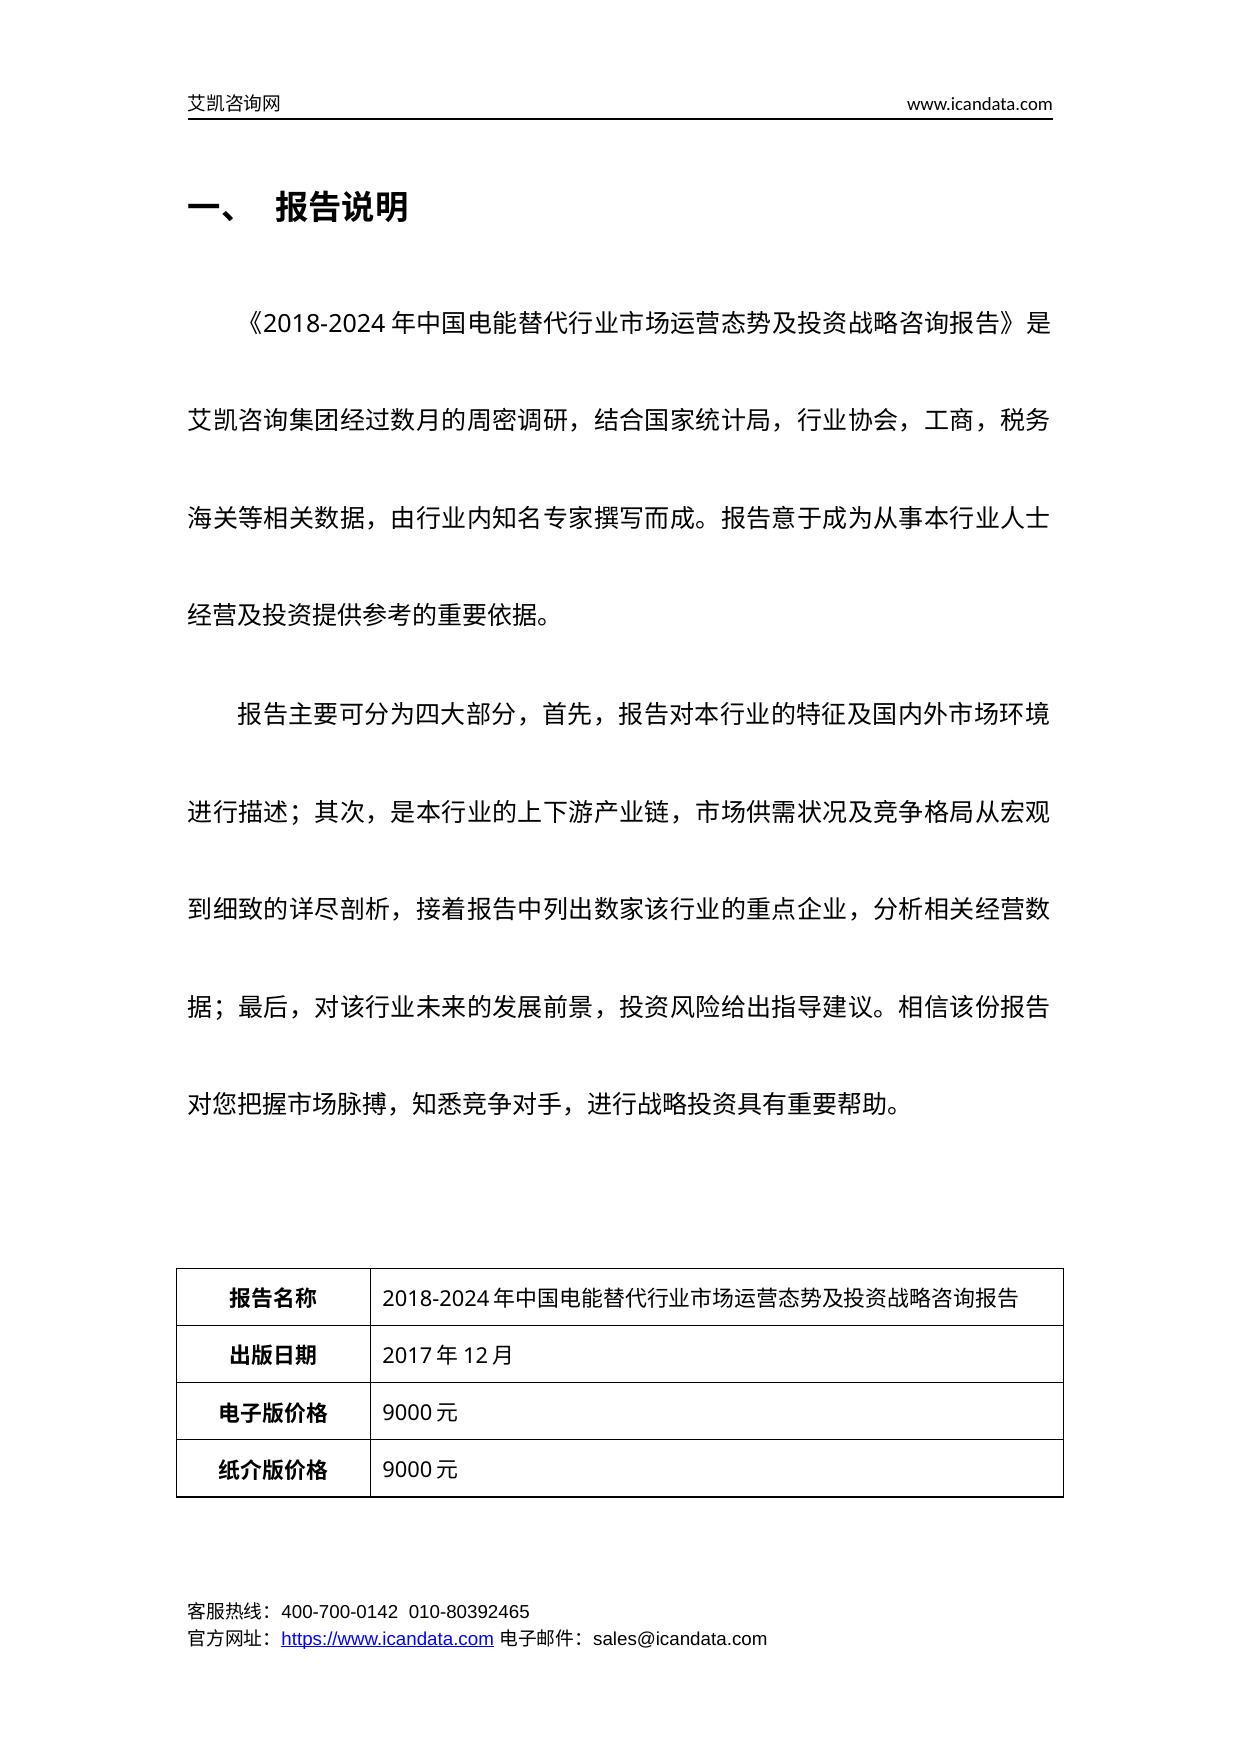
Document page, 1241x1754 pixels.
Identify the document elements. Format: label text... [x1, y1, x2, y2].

table_cell 出版日期 [177, 1326, 370, 1382]
table_cell 电子版价格 [177, 1383, 370, 1439]
text 报告主要可分为四大部分，首先，报告对本行业的特征及国内外市场环境进行描述；其次，是本行业的上下游产业链，市场供需状况及竞争格局从宏观到细致的详尽剖析，接着报告中列出数家该行业的重点企业，分析相关经营数据；最后，对该行业未来的发展前景，投资风险给出指导建议。相信该份报告对您把握市场脉搏，知悉竞争对手，进行战略投资具有重要帮助。 [187, 681, 1053, 1136]
table_cell 2017年12月 [371, 1326, 1063, 1382]
table_cell 9000元 [371, 1383, 1063, 1439]
table_cell 纸介版价格 [177, 1440, 370, 1496]
text 《2018-2024年中国电能替代行业市场运营态势及投资战略咨询报告》是艾凯咨询集团经过数月的周密调研，结合国家统计局，行业协会，工商，税务海关等相关数据，由行业内知名专家撰写而成。报告意于成为从事本行业人士经营及投资提供参考的重要依据。 [187, 289, 1053, 646]
subtitle 报告说明 [187, 172, 1053, 237]
table_header 2018-2024年中国电能替代行业市场运营态势及投资战略咨询报告 [371, 1269, 1063, 1325]
table_cell 9000元 [371, 1440, 1063, 1496]
table_header 报告名称 [177, 1269, 370, 1325]
